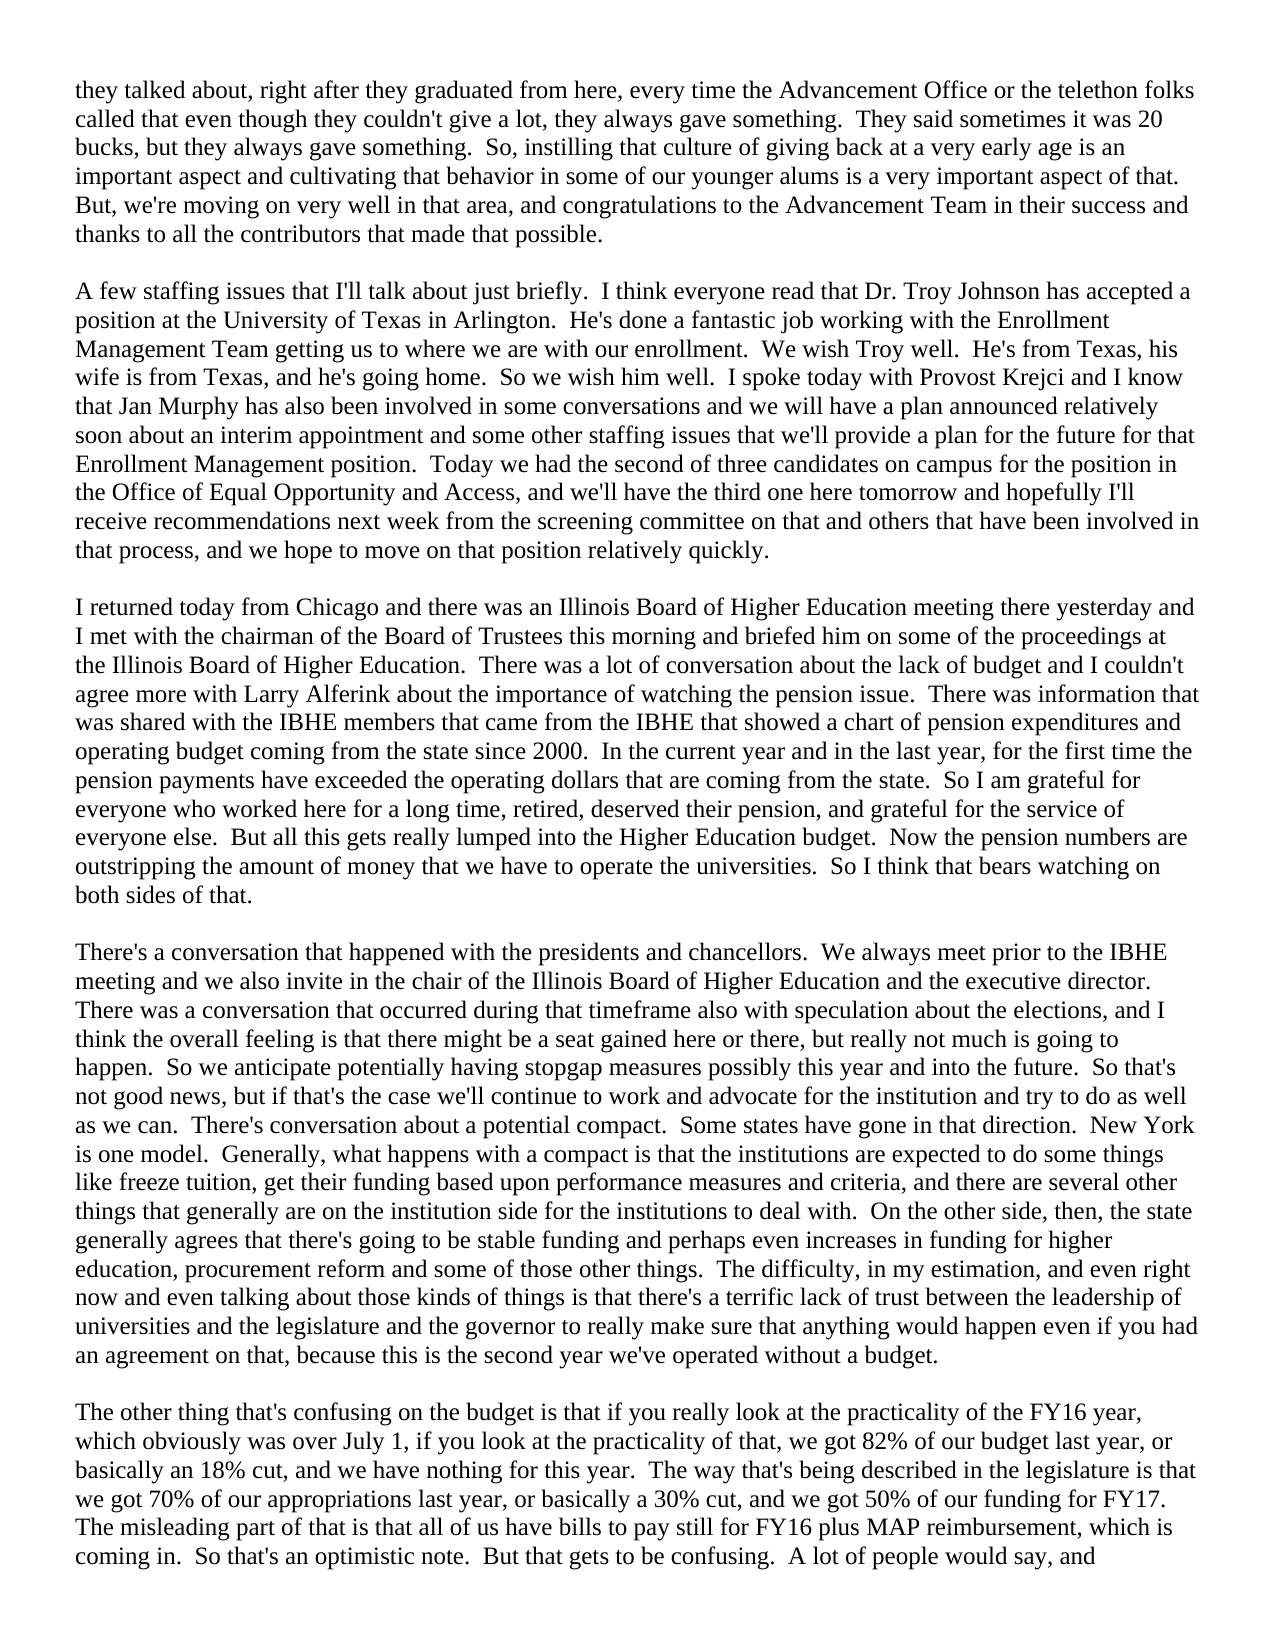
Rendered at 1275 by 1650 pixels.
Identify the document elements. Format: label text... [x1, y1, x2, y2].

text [75, 1397, 1200, 1570]
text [75, 75, 1200, 247]
text A few staffing issues that I'll talk about just briefly. I think everyone read that Dr. Troy Johnson has accepted a position at the University of Texas in Arlington. He's done a fantastic job working with the Enrollment Management Team getting us to where we are with our enrollment. We wish Troy well. He's from Texas, his wife is from Texas, and he's going home. So we wish him well. I spoke today with Provost Krejci and I know that Jan Murphy has also been involved in some conversations and we will have a plan announced relatively soon about an interim appointment and some other staffing issues that we'll provide a plan for the future for that Enrollment Management position. Today we had the second of three candidates on campus for the position in the Office of Equal Opportunity and Access, and we'll have the third one here tomorrow and hopefully I'll receive recommendations next week from the screening committee on that and others that have been involved in that process, and we hope to move on that position relatively quickly. [75, 276, 1200, 564]
text There's a conversation that happened with the presidents and chancellors. We always meet prior to the IBHE meeting and we also invite in the chair of the Illinois Board of Higher Education and the executive director. There was a conversation that occurred during that timeframe also with speculation about the elections, and I think the overall feeling is that there might be a seat gained here or there, but really not much is going to happen. So we anticipate potentially having stopgap measures possibly this year and into the future. So that's not good news, but if that's the case we'll continue to work and advocate for the institution and try to do as well as we can. There's conversation about a potential compact. Some states have gone in that direction. New York is one model. Generally, what happens with a compact is that the institutions are expected to do some things like freeze tuition, get their funding based upon performance measures and criteria, and there are several other things that generally are on the institution side for the institutions to deal with. On the other side, then, the state generally agrees that there's going to be stable funding and perhaps even increases in funding for higher education, procurement reform and some of those other things. The difficulty, in my estimation, and even right now and even talking about those kinds of things is that there's a terrific lack of trust between the leadership of universities and the legislature and the governor to really make sure that anything would happen even if you had an agreement on that, because this is the second year we've operated without a budget. [75, 937, 1200, 1369]
text I returned today from Chicago and there was an Illinois Board of Higher Education meeting there yesterday and I met with the chairman of the Board of Trustees this morning and briefed him on some of the proceedings at the Illinois Board of Higher Education. There was a lot of conversation about the lack of budget and I couldn't agree more with Larry Alferink about the importance of watching the pension issue. There was information that was shared with the IBHE members that came from the IBHE that showed a chart of pension expenditures and operating budget coming from the state since 2000. In the current year and in the last year, for the first time the pension payments have exceeded the operating dollars that are coming from the state. So I am grateful for everyone who worked here for a long time, retired, deserved their pension, and grateful for the service of everyone else. But all this gets really lumped into the Higher Education budget. Now the pension numbers are outstripping the amount of money that we have to operate the universities. So I think that bears watching on both sides of that. [75, 592, 1200, 909]
